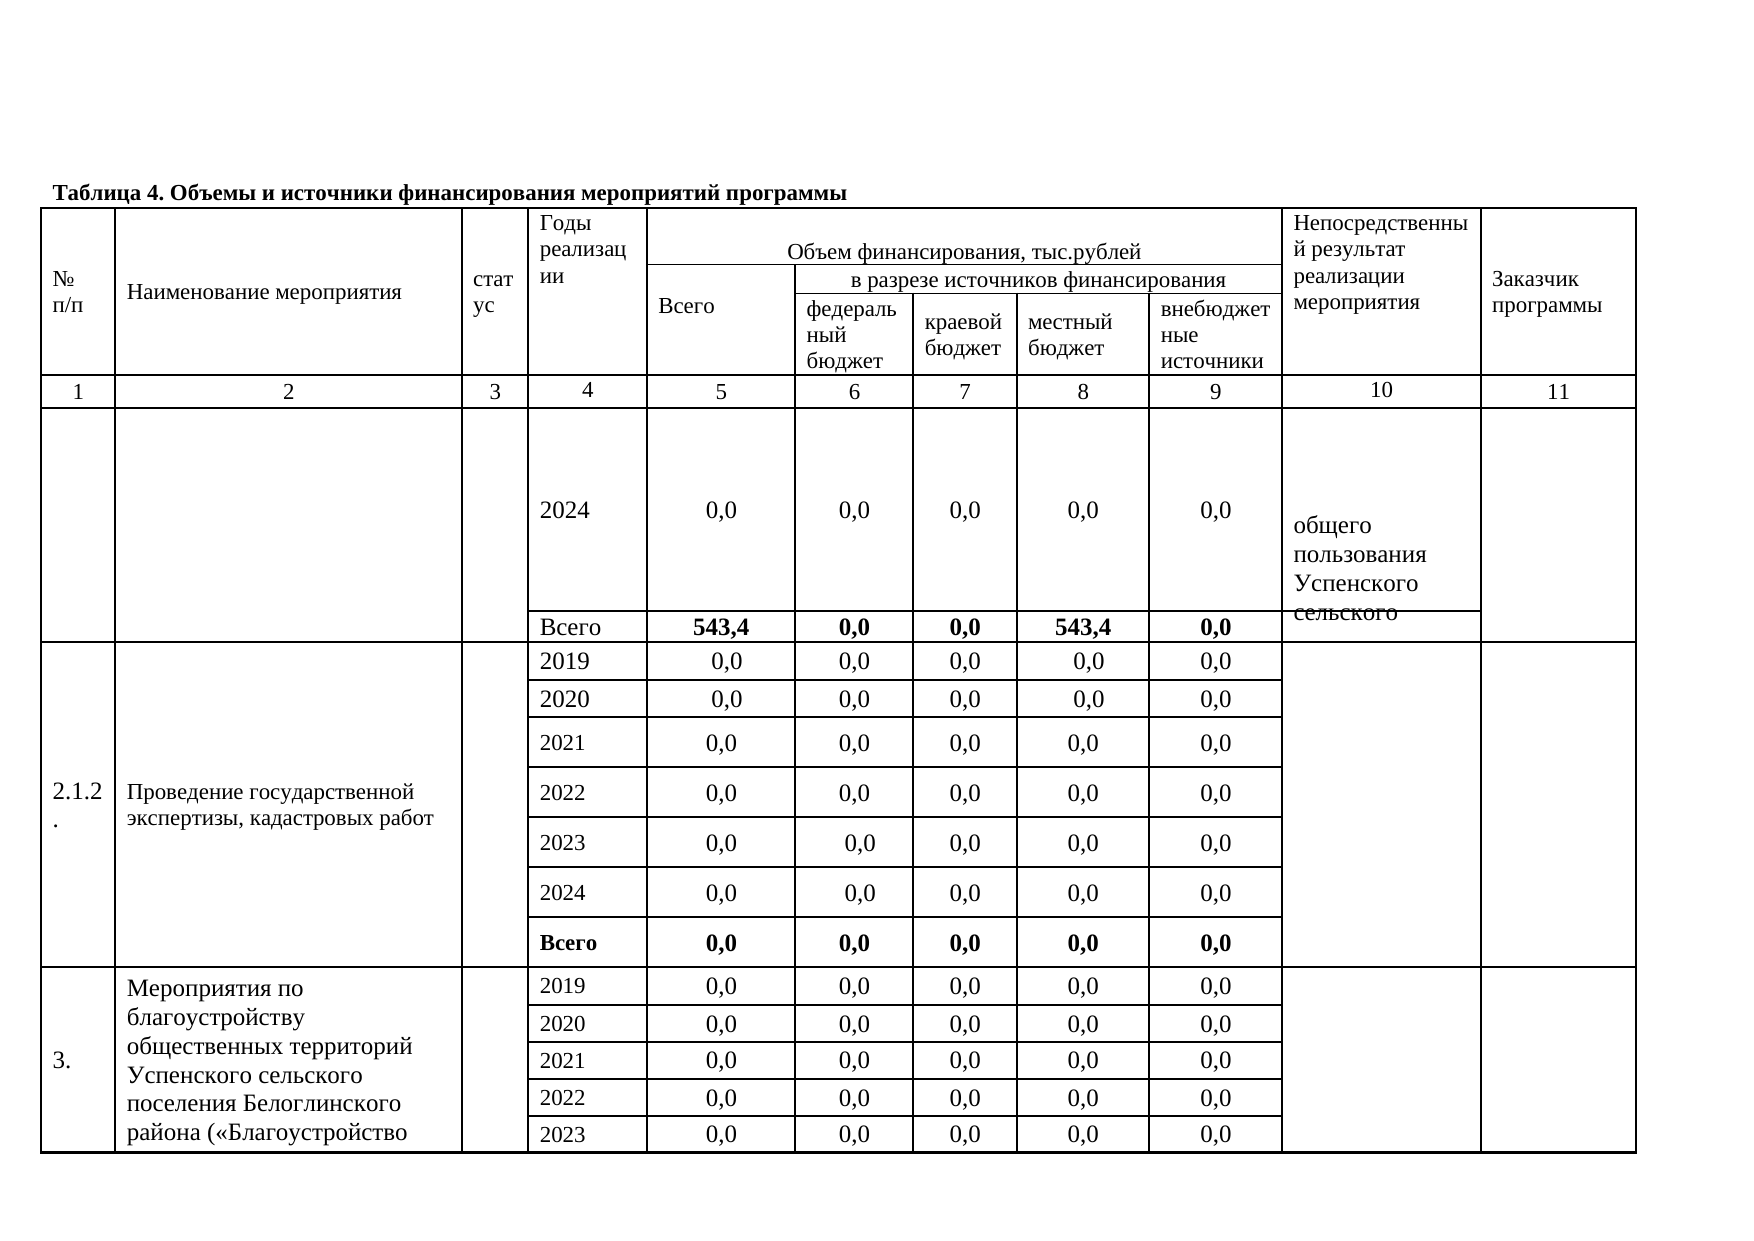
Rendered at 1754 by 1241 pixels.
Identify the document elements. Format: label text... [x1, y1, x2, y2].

table_cell [1482, 968, 1635, 1151]
table_cell 0,0 [648, 968, 794, 1003]
table_cell 0,0 [648, 1080, 794, 1114]
table_cell 0,0 [914, 409, 1016, 610]
table_cell 0,0 [648, 1006, 794, 1041]
table_cell 0,0 [914, 818, 1016, 866]
table_cell 0,0 [796, 918, 912, 966]
table_cell 0,0 [796, 1080, 912, 1114]
table_cell 0,0 [1150, 643, 1281, 678]
table_cell 0,0 [648, 768, 794, 816]
table_cell 0,0 [914, 1006, 1016, 1041]
table_cell 0,0 [1150, 612, 1281, 641]
table_cell 3 [463, 376, 527, 407]
table_cell 0,0 [796, 818, 912, 866]
table_cell 0,0 [796, 718, 912, 766]
table_cell 0,0 [914, 1043, 1016, 1077]
table_cell [1283, 643, 1480, 966]
table_cell 0,0 [1150, 718, 1281, 766]
table_cell 2.1.2. [42, 643, 114, 966]
table_cell 0,0 [1018, 968, 1148, 1003]
table_cell Всего [648, 265, 794, 374]
table_cell 0,0 [796, 643, 912, 678]
table_cell 0,0 [796, 1043, 912, 1077]
table_cell краевойбюджет [914, 294, 1016, 374]
table_cell 0,0 [1018, 918, 1148, 966]
table_cell 0,0 [796, 612, 912, 641]
table_cell 543,4 [1018, 612, 1148, 641]
table_cell 0,0 [914, 768, 1016, 816]
table_cell 2022 [529, 1080, 646, 1114]
table_cell 0,0 [796, 968, 912, 1003]
table_cell 0,0 [914, 612, 1016, 641]
table_cell Всего [529, 612, 646, 641]
table_cell 11 [1482, 376, 1635, 407]
table_cell 0,0 [914, 868, 1016, 916]
table_cell в разрезе источников финансирования [796, 265, 1281, 293]
table_cell Проведение государственной экспертизы, кадастровых работ [116, 643, 461, 966]
table_cell 0,0 [1150, 818, 1281, 866]
table_cell [463, 968, 527, 1151]
table_cell 0,0 [1150, 1080, 1281, 1114]
table_cell 0,0 [796, 1117, 912, 1151]
table_cell 0,0 [1018, 681, 1148, 716]
table_cell 0,0 [1150, 409, 1281, 610]
table_cell 0,0 [1150, 1006, 1281, 1041]
table_cell 2023 [529, 818, 646, 866]
table_cell 2023 [529, 1117, 646, 1151]
table_cell [1283, 612, 1480, 641]
table_cell Наименование мероприятия [116, 209, 461, 374]
table_cell [463, 643, 527, 966]
table_cell 0,0 [796, 409, 912, 610]
table_cell 0,0 [1018, 718, 1148, 766]
table_cell Мероприятия по благоустройству общественных территорий Успенского сельского поселения Белоглинского района («Благоустройство парка им.Щербакова в ст. Успенской Белоглинского района по ул.Ратимова, 4б» [116, 968, 461, 1151]
table_cell 0,0 [796, 681, 912, 716]
table_cell 0,0 [648, 409, 794, 610]
table_cell 0,0 [1018, 1043, 1148, 1077]
table_cell 2021 [529, 718, 646, 766]
table_cell 543,4 [648, 612, 794, 641]
table_cell 0,0 [914, 718, 1016, 766]
table_cell 3. [42, 968, 114, 1151]
table_cell 2020 [529, 1006, 646, 1041]
table_cell 7 [914, 376, 1016, 407]
table_cell 0,0 [648, 1043, 794, 1077]
table_cell 2019 [529, 968, 646, 1003]
table_cell 0,0 [1150, 681, 1281, 716]
table_cell 2021 [529, 1043, 646, 1077]
table_cell внебюджетные источники [1150, 294, 1281, 374]
table_cell 0,0 [914, 1117, 1016, 1151]
table_cell 2024 [529, 409, 646, 610]
table_cell 8 [1018, 376, 1148, 407]
table_header Таблица 4. Объемы и источники финансирования мероприятий программы [41, 177, 1636, 207]
table_cell федеральный бюджет [796, 294, 912, 374]
table_cell 5 [648, 376, 794, 407]
table_cell Годы реализации [529, 209, 646, 374]
table_cell 0,0 [1018, 868, 1148, 916]
table_cell 9 [1150, 376, 1281, 407]
table_cell 0,0 [914, 918, 1016, 966]
table_cell 0,0 [796, 768, 912, 816]
table_cell 0,0 [1150, 868, 1281, 916]
table_cell 0,0 [914, 968, 1016, 1003]
table_cell 0,0 [796, 1006, 912, 1041]
table_cell 0,0 [648, 818, 794, 866]
table_cell статус [463, 209, 527, 374]
table_cell 2019 [529, 643, 646, 678]
table_cell Непосредственный результат реализации мероприятия [1283, 209, 1480, 374]
table_cell 4 [529, 376, 646, 407]
table_cell 0,0 [648, 1117, 794, 1151]
table_cell 0,0 [796, 868, 912, 916]
table_cell 0,0 [648, 918, 794, 966]
table_cell 0,0 [914, 643, 1016, 678]
table_cell 0,0 [648, 718, 794, 766]
table_cell 0,0 [914, 681, 1016, 716]
table_cell Объем финансирования, тыс.рублей [648, 209, 1281, 264]
table_cell местный бюджет [1018, 294, 1148, 374]
table_cell 0,0 [1018, 1080, 1148, 1114]
table_cell 1 [42, 376, 114, 407]
table_cell 0,0 [1150, 1117, 1281, 1151]
table_cell [1283, 968, 1480, 1151]
table_cell 0,0 [1150, 1043, 1281, 1077]
table_cell Заказчик программы [1482, 209, 1635, 374]
table_cell 0,0 [648, 868, 794, 916]
table_cell 0,0 [648, 643, 794, 678]
table_cell 0,0 [1018, 643, 1148, 678]
table_cell № п/п [42, 209, 114, 374]
table_cell 10 [1283, 376, 1480, 407]
table_cell [1482, 643, 1635, 966]
table_cell 0,0 [1018, 1117, 1148, 1151]
table_cell 0,0 [914, 1080, 1016, 1114]
table_cell 0,0 [648, 681, 794, 716]
table_cell 0,0 [1018, 409, 1148, 610]
table_cell 2020 [529, 681, 646, 716]
table_cell 2024 [529, 868, 646, 916]
table_cell 0,0 [1018, 768, 1148, 816]
table_cell 0,0 [1018, 1006, 1148, 1041]
table_cell 0,0 [1150, 968, 1281, 1003]
table_cell 2 [116, 376, 461, 407]
table_cell 0,0 [1150, 768, 1281, 816]
table_cell 6 [796, 376, 912, 407]
table_cell 0,0 [1150, 918, 1281, 966]
table_cell Всего [529, 918, 646, 966]
table_cell 0,0 [1018, 818, 1148, 866]
table_cell 2022 [529, 768, 646, 816]
